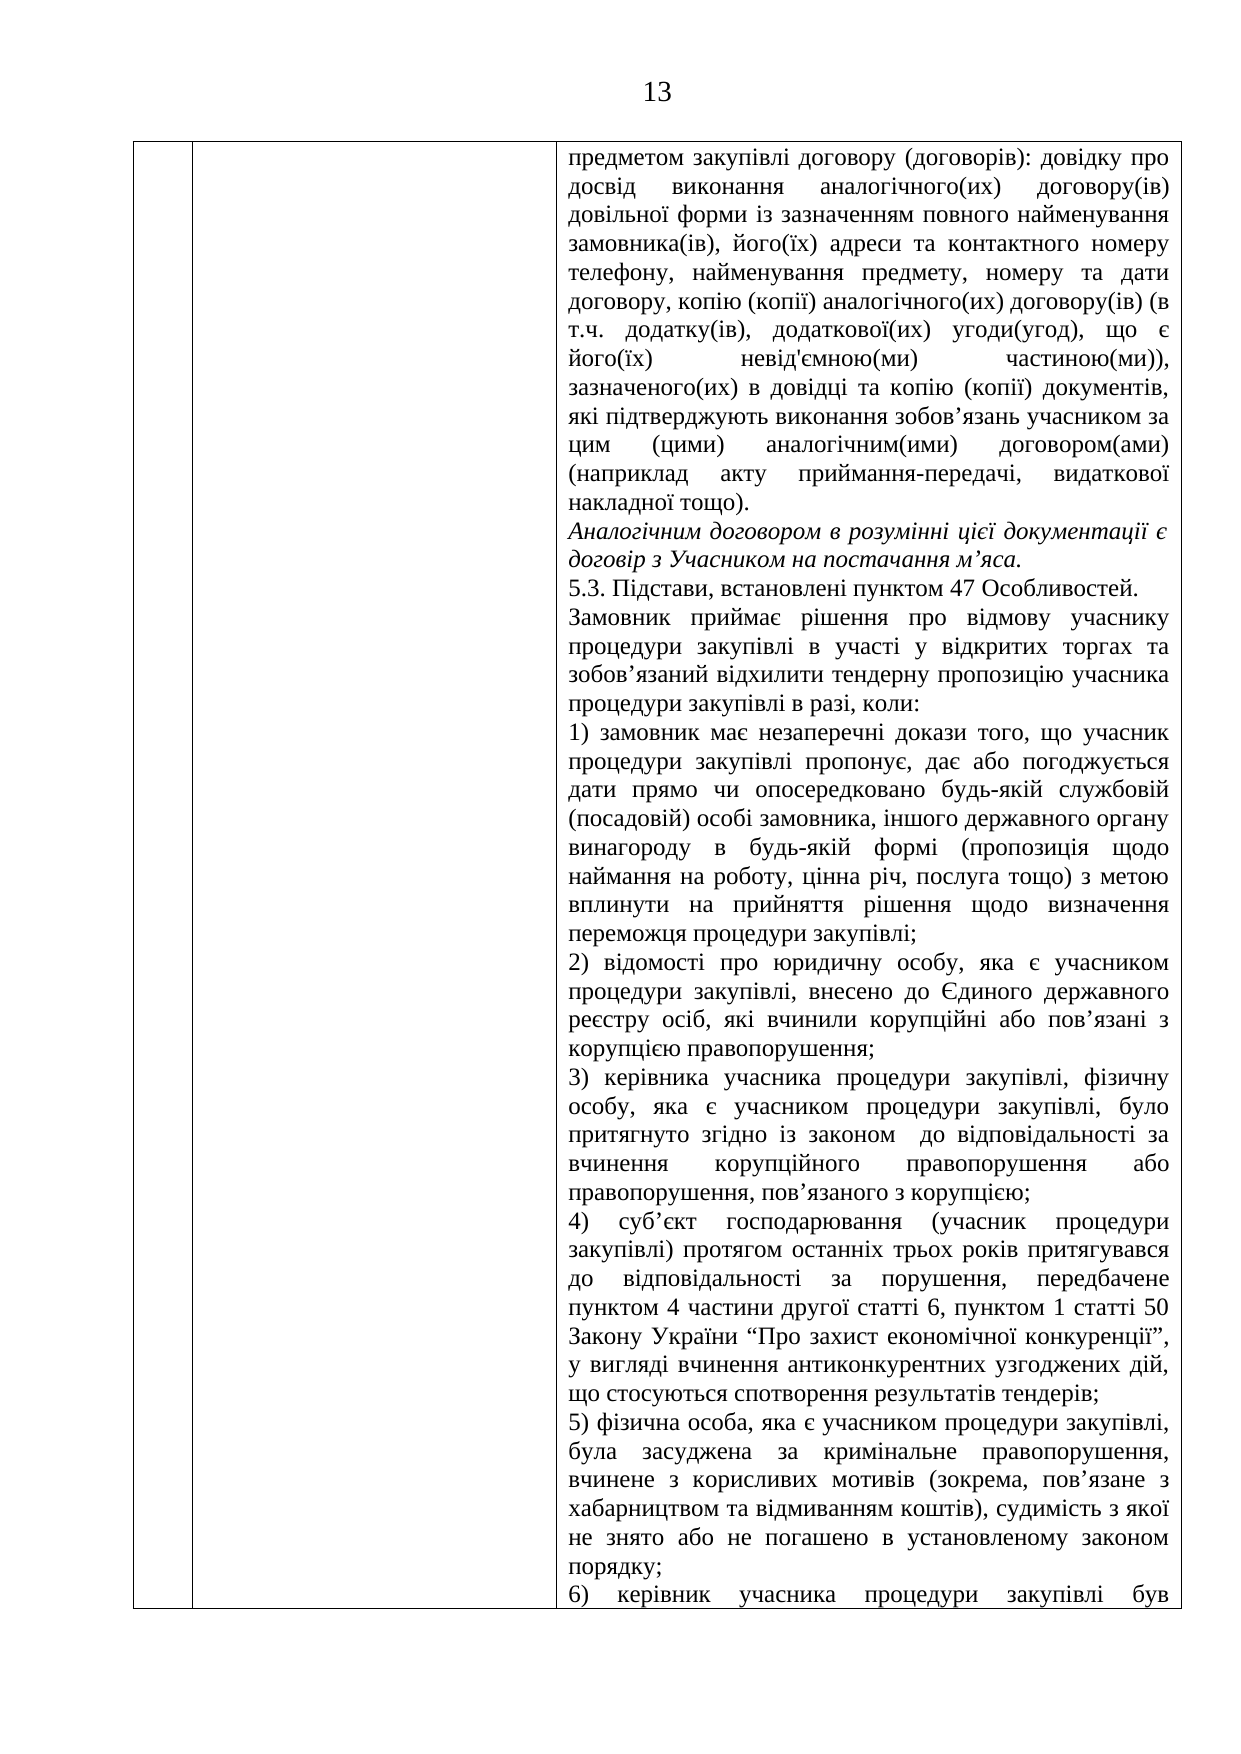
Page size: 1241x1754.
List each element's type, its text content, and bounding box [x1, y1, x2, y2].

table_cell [193, 142, 556, 1608]
table_cell 5 [134, 142, 192, 1608]
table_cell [557, 142, 1181, 1608]
